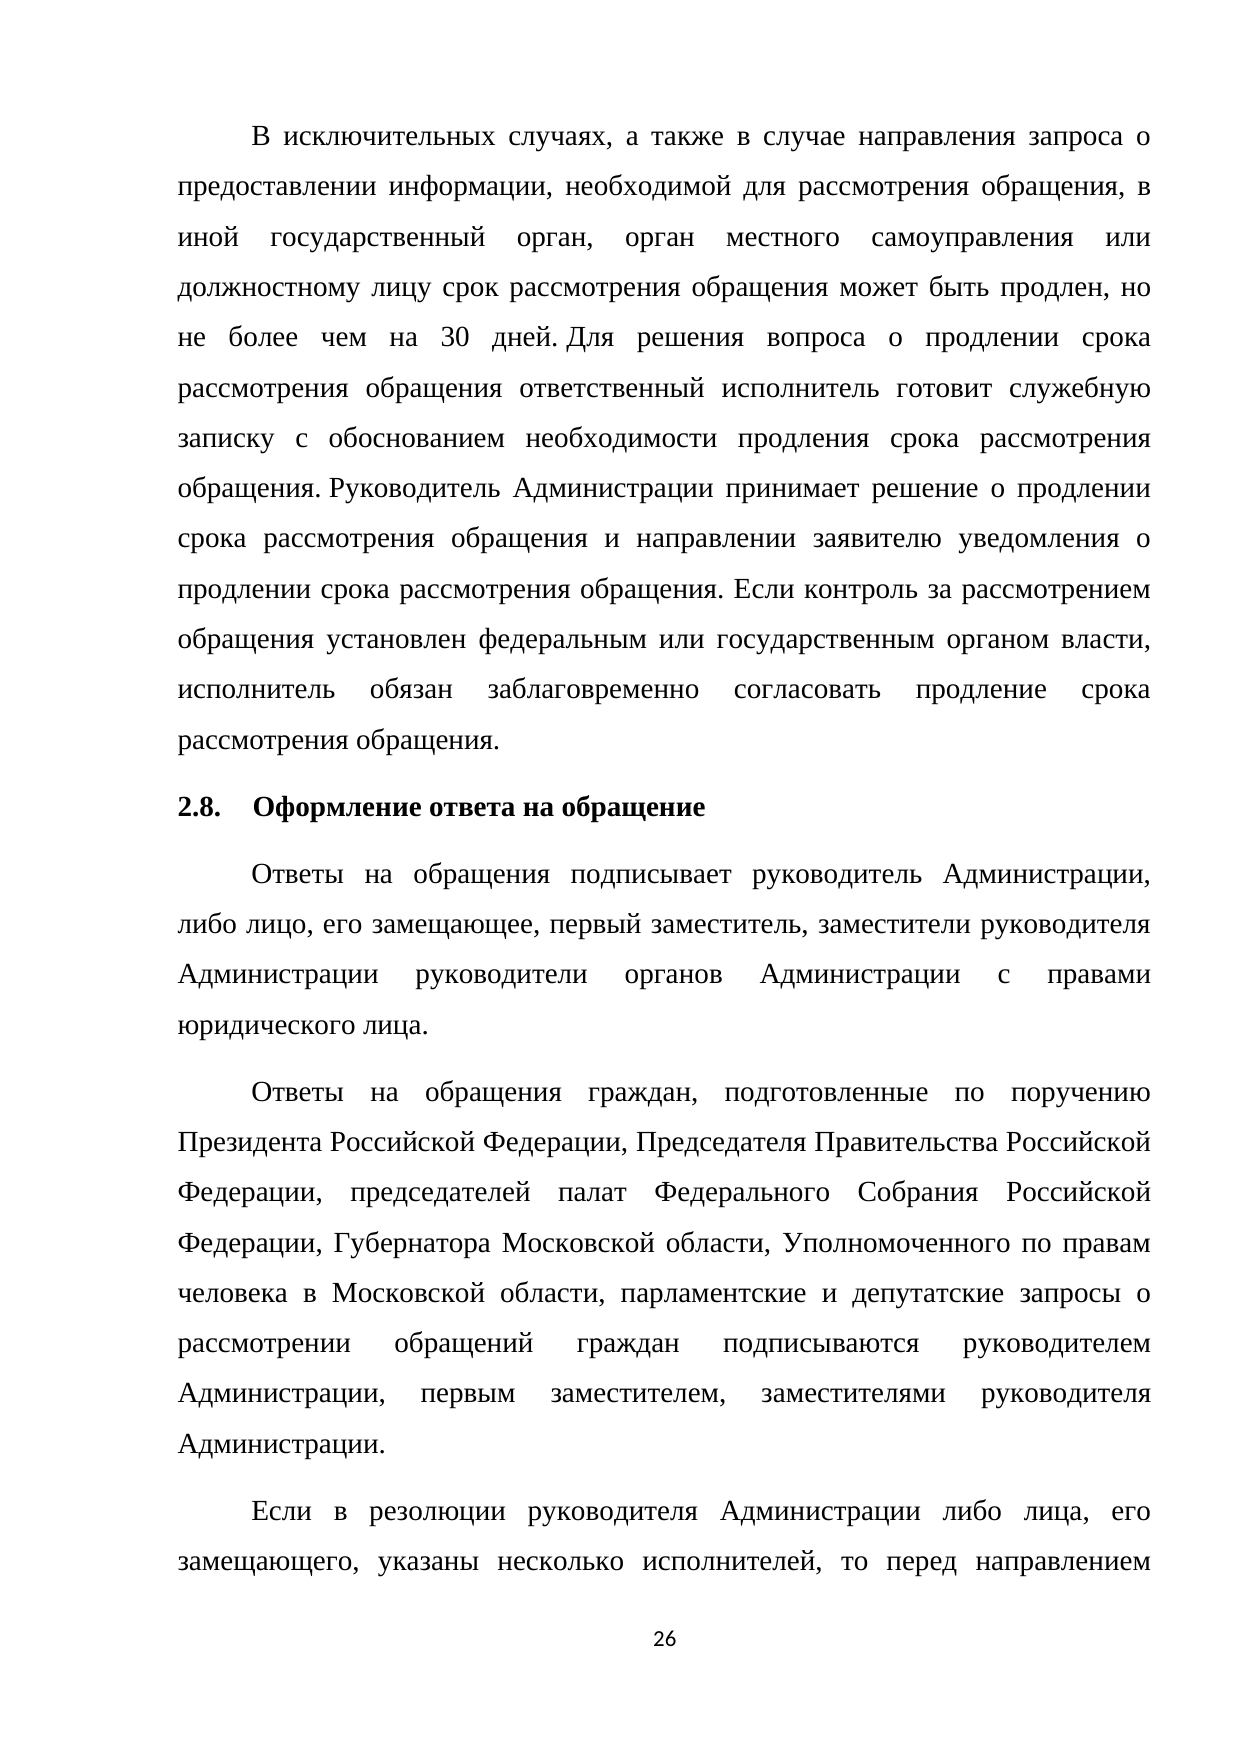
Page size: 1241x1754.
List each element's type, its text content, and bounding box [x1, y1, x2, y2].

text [177, 1493, 1152, 1577]
list Оформление ответа на обращение [177, 789, 1152, 822]
text Ответы на обращения подписывает руководитель Администрации, либо лицо, его замещающее, первый заместитель, заместители руководителя Администрации руководители органов Администрации с правами юридического лица. [177, 856, 1152, 1040]
text Ответы на обращения граждан, подготовленные по поручению Президента Российской Федерации, Председателя Правительства Российской Федерации, председателей палат Федерального Собрания Российской Федерации, Губернатора Московской области, Уполномоченного по правам человека в Московской области, парламентские и депутатские запросы о рассмотрении обращений граждан подписываются руководителем Администрации, первым заместителем, заместителями руководителя Администрации. [177, 1074, 1152, 1459]
text В исключительных случаях, а также в случае направления запроса о предоставлении информации, необходимой для рассмотрения обращения, в иной государственный орган, орган местного самоуправления или должностному лицу срок рассмотрения обращения может быть продлен, но не более чем на 30 дней. Для решения вопроса о продлении срока рассмотрения обращения ответственный исполнитель готовит служебную записку с обоснованием необходимости продления срока рассмотрения обращения. Руководитель Администрации принимает решение о продлении срока рассмотрения обращения и направлении заявителю уведомления о продлении срока рассмотрения обращения. Если контроль за рассмотрением обращения установлен федеральным или государственным органом власти, исполнитель обязан заблаговременно согласовать продление срока рассмотрения обращения. [177, 118, 1152, 755]
